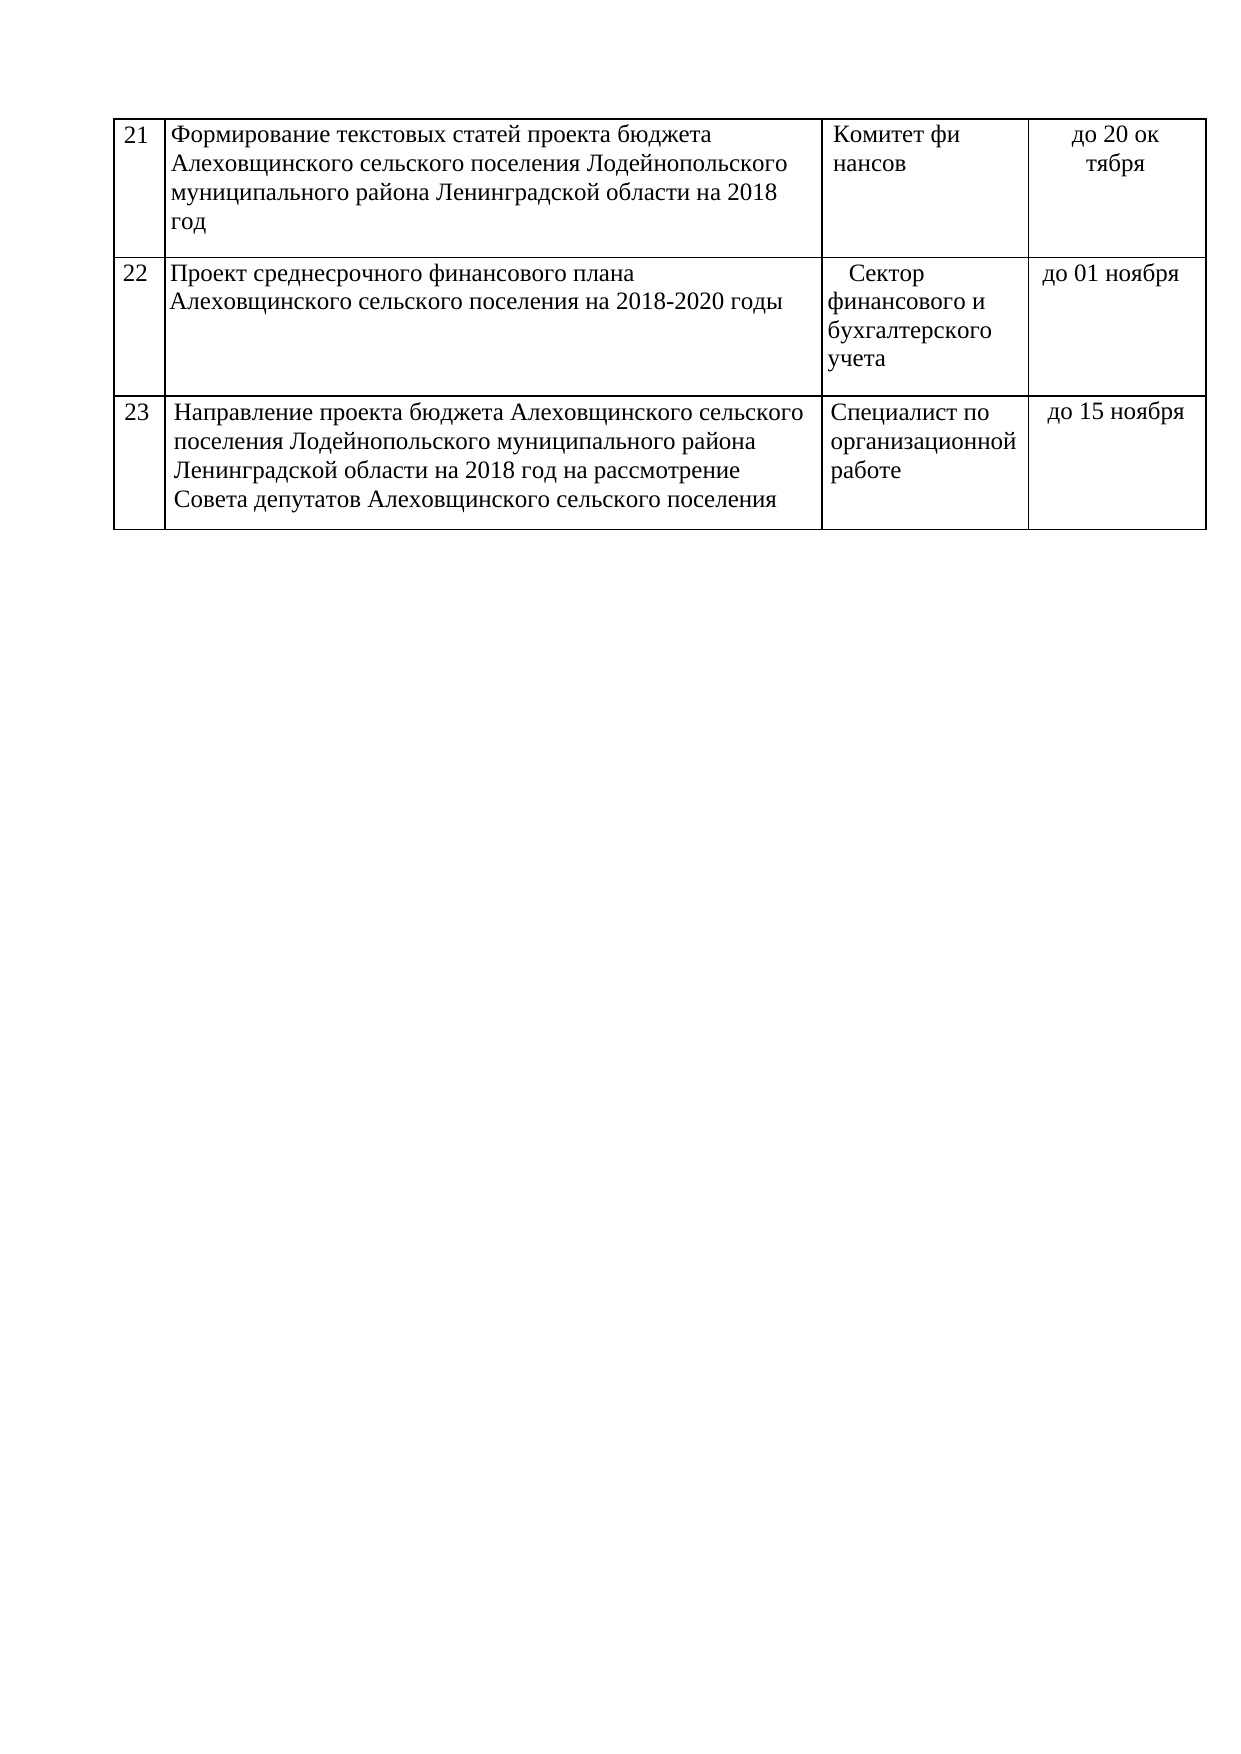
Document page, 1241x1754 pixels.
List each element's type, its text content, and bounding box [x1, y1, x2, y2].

table_cell Специалист по организационной работе [823, 397, 1028, 529]
table_cell 23 [115, 397, 164, 529]
table_cell Сектор финансового и бухгалтерского учета [823, 258, 1028, 395]
table_cell 21 [115, 120, 164, 257]
table_cell Проект среднесрочного финансового плана Алеховщинского сельского поселения на 2018-2020 годы [166, 258, 821, 395]
table_cell до 20 ок​тября [1029, 120, 1205, 257]
table_cell Формирование текстовых статей проекта бюджета Алеховщинского сельского поселения Лодейнопольского муниципального рай​она Ленинградской области на 2018 год [166, 120, 821, 257]
table_cell Комитет фи​нансов [823, 120, 1028, 257]
table_cell до 15 но​ября [1029, 397, 1205, 529]
table_cell до 01 ноября [1029, 258, 1205, 395]
table_cell 22 [115, 258, 164, 395]
table_cell Направление проекта бюджета Алеховщинского сельского поселения Лодейнопольского муниципального района Ленинградской об​ласти на 2018 год на рассмотрение Совета депутатов Алеховщинского сельского поселения [166, 397, 821, 529]
